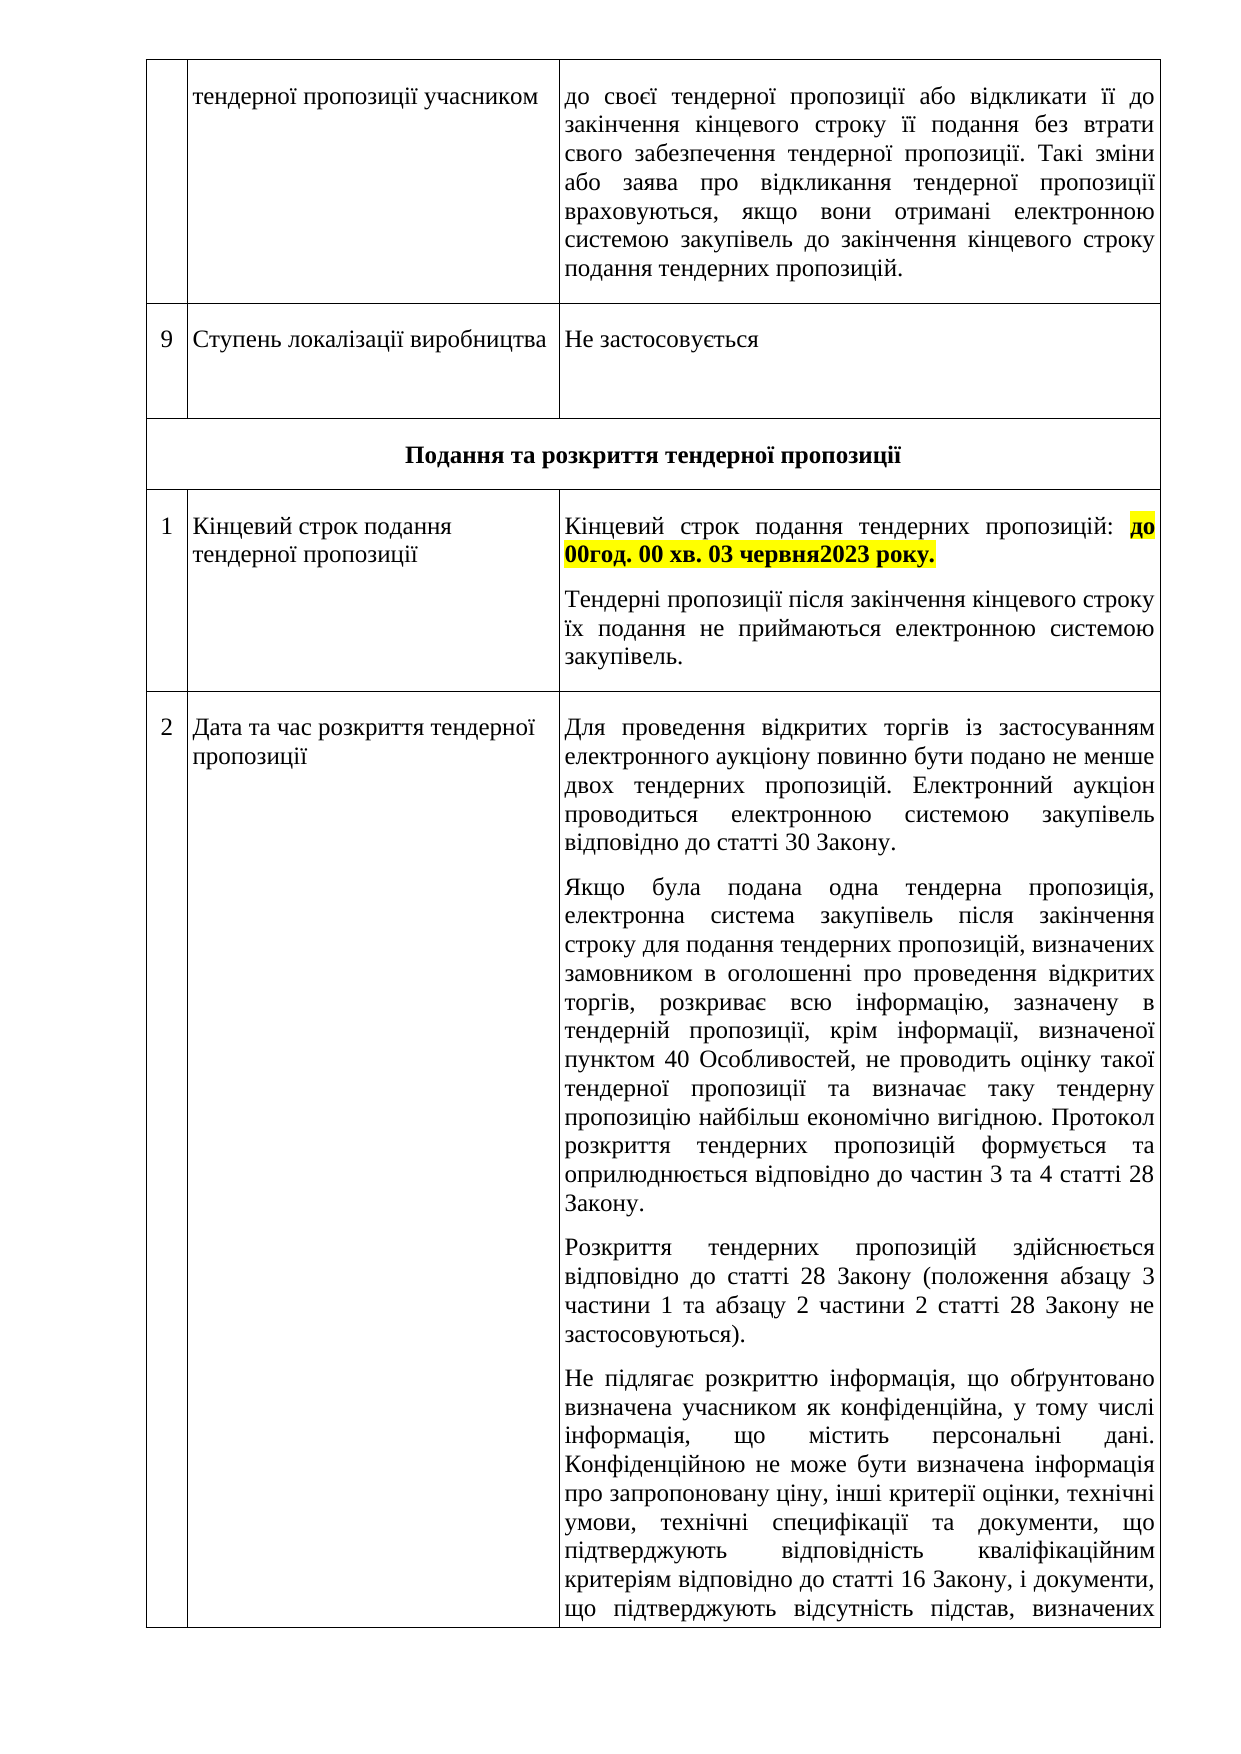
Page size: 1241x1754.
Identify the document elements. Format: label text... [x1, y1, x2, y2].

table_cell Кінцевий строк подання тендерної пропозиції [188, 490, 559, 691]
table_cell 2 [147, 692, 187, 1627]
table_cell Подання та розкриття тендерної пропозиції [147, 419, 1160, 489]
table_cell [188, 692, 559, 1627]
table_cell Кінцевий строк подання тендерних пропозицій: до 00год. 00 хв. 03 червня2023 року. Тендерні пропозиції після закінчення кінцевого строку їх подання не приймаються електронною системою закупівель. [560, 490, 1160, 691]
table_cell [560, 60, 1160, 303]
table_cell Ступень локалізації виробництва [188, 304, 559, 418]
table_cell Не застосовується [560, 304, 1160, 418]
table_cell 9 [147, 304, 187, 418]
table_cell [560, 692, 1160, 1627]
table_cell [188, 60, 559, 303]
table_cell 1 [147, 490, 187, 691]
table_cell 8 [147, 60, 187, 303]
